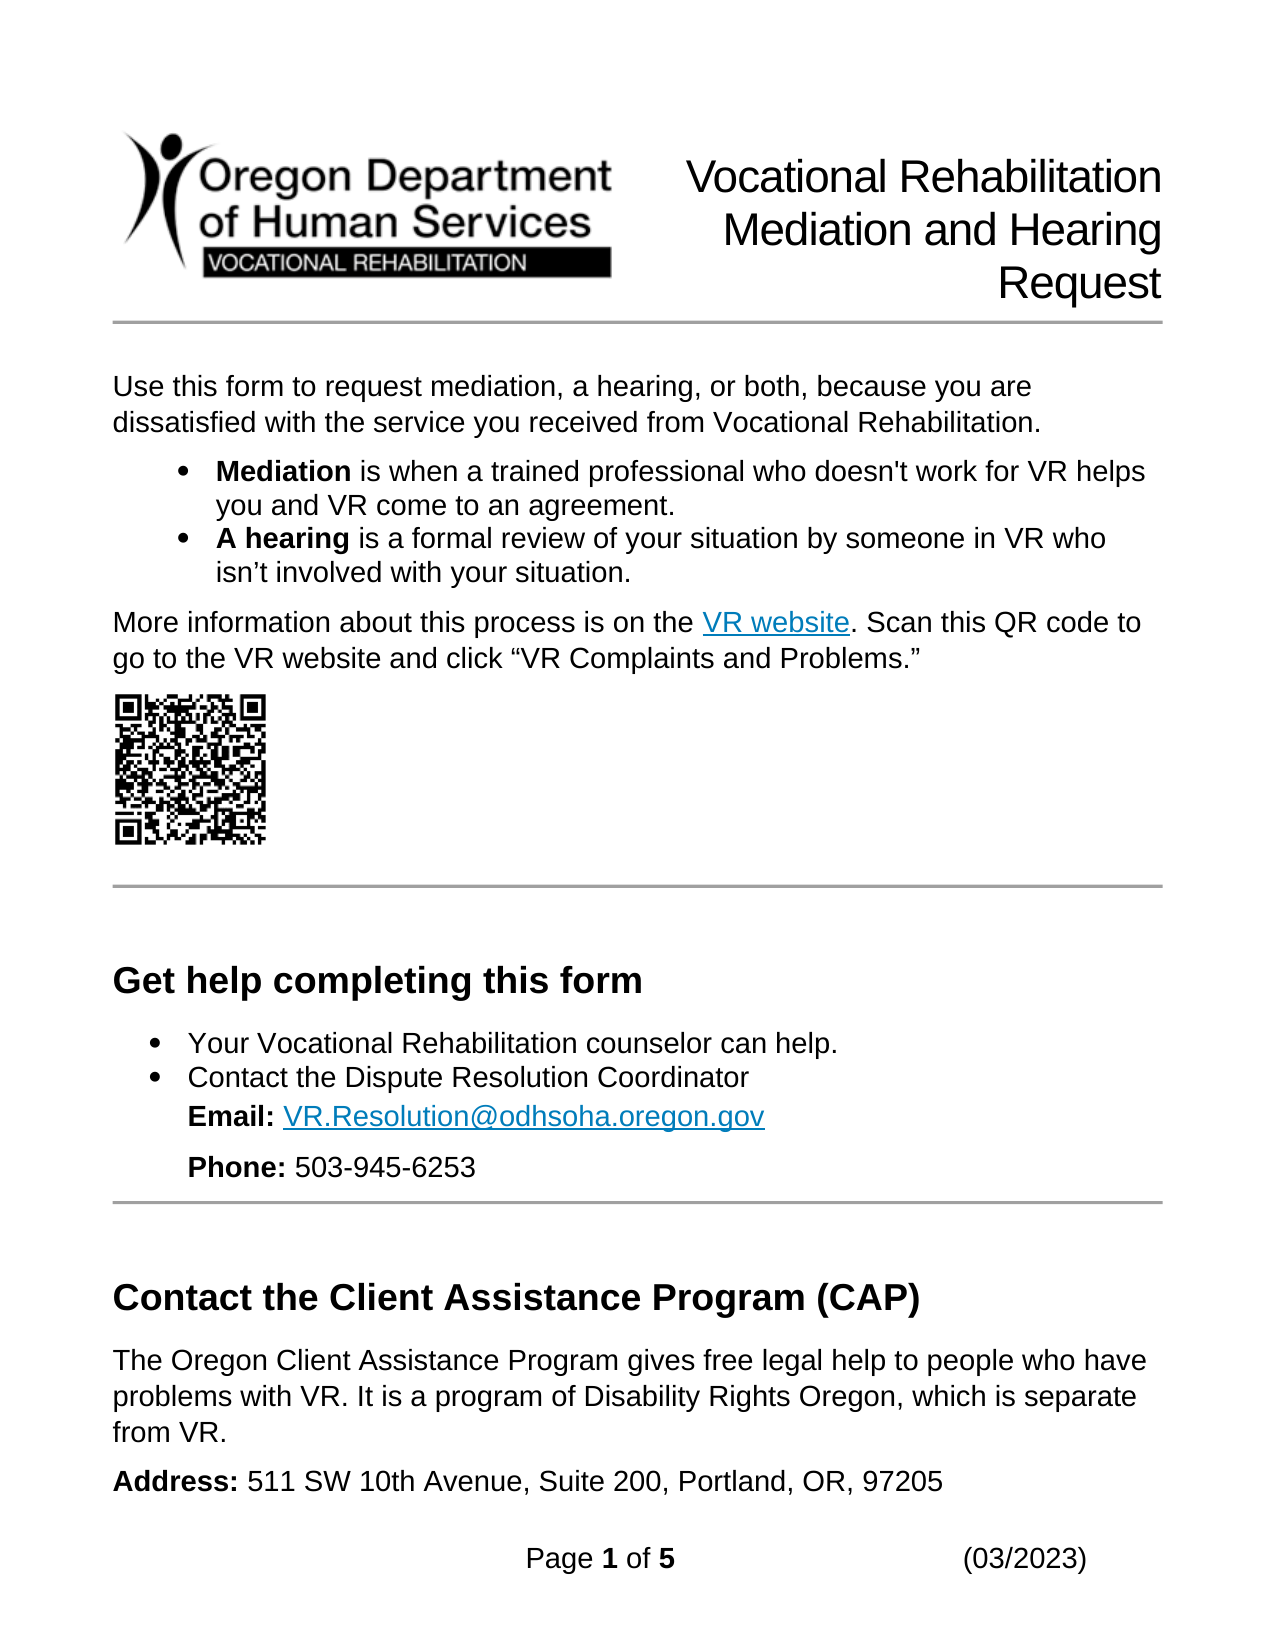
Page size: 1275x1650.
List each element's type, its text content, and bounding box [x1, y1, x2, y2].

list Mediation is when a trained professional who doesn't work for VR helps you and VR come to an agreement. [178, 454, 1162, 521]
picture [112, 691, 269, 848]
list Your Vocational Rehabilitation counselor can help. [150, 1026, 1162, 1060]
text More information about this process is on the VR website. Scan this QR code to go to the VR website and click “VR Complaints and Problems.” [112, 605, 1162, 675]
text Use this form to request mediation, a hearing, or both, because you are dissatisfied with the service you received from Vocational Rehabilitation. [112, 369, 1162, 439]
subtitle Contact the Client Assistance Program (CAP) [112, 1275, 1143, 1318]
list Email: VR.Resolution@odhsoha.oregon.gov [187, 1099, 1162, 1132]
subtitle Get help completing this form [112, 958, 1143, 1001]
list Contact the Dispute Resolution Coordinator [150, 1060, 1162, 1094]
text Phone: 503-945-6253 [187, 1150, 1162, 1183]
picture [112, 122, 619, 290]
text Address: 511 SW 10th Avenue, Suite 200, Portland, OR, 97205 [112, 1464, 1162, 1497]
list A hearing is a formal review of your situation by someone in VR who isn’t involved with your situation. [178, 521, 1162, 589]
text The Oregon Client Assistance Program gives free legal help to people who have problems with VR. It is a program of Disability Rights Oregon, which is separate from VR. [112, 1343, 1162, 1449]
